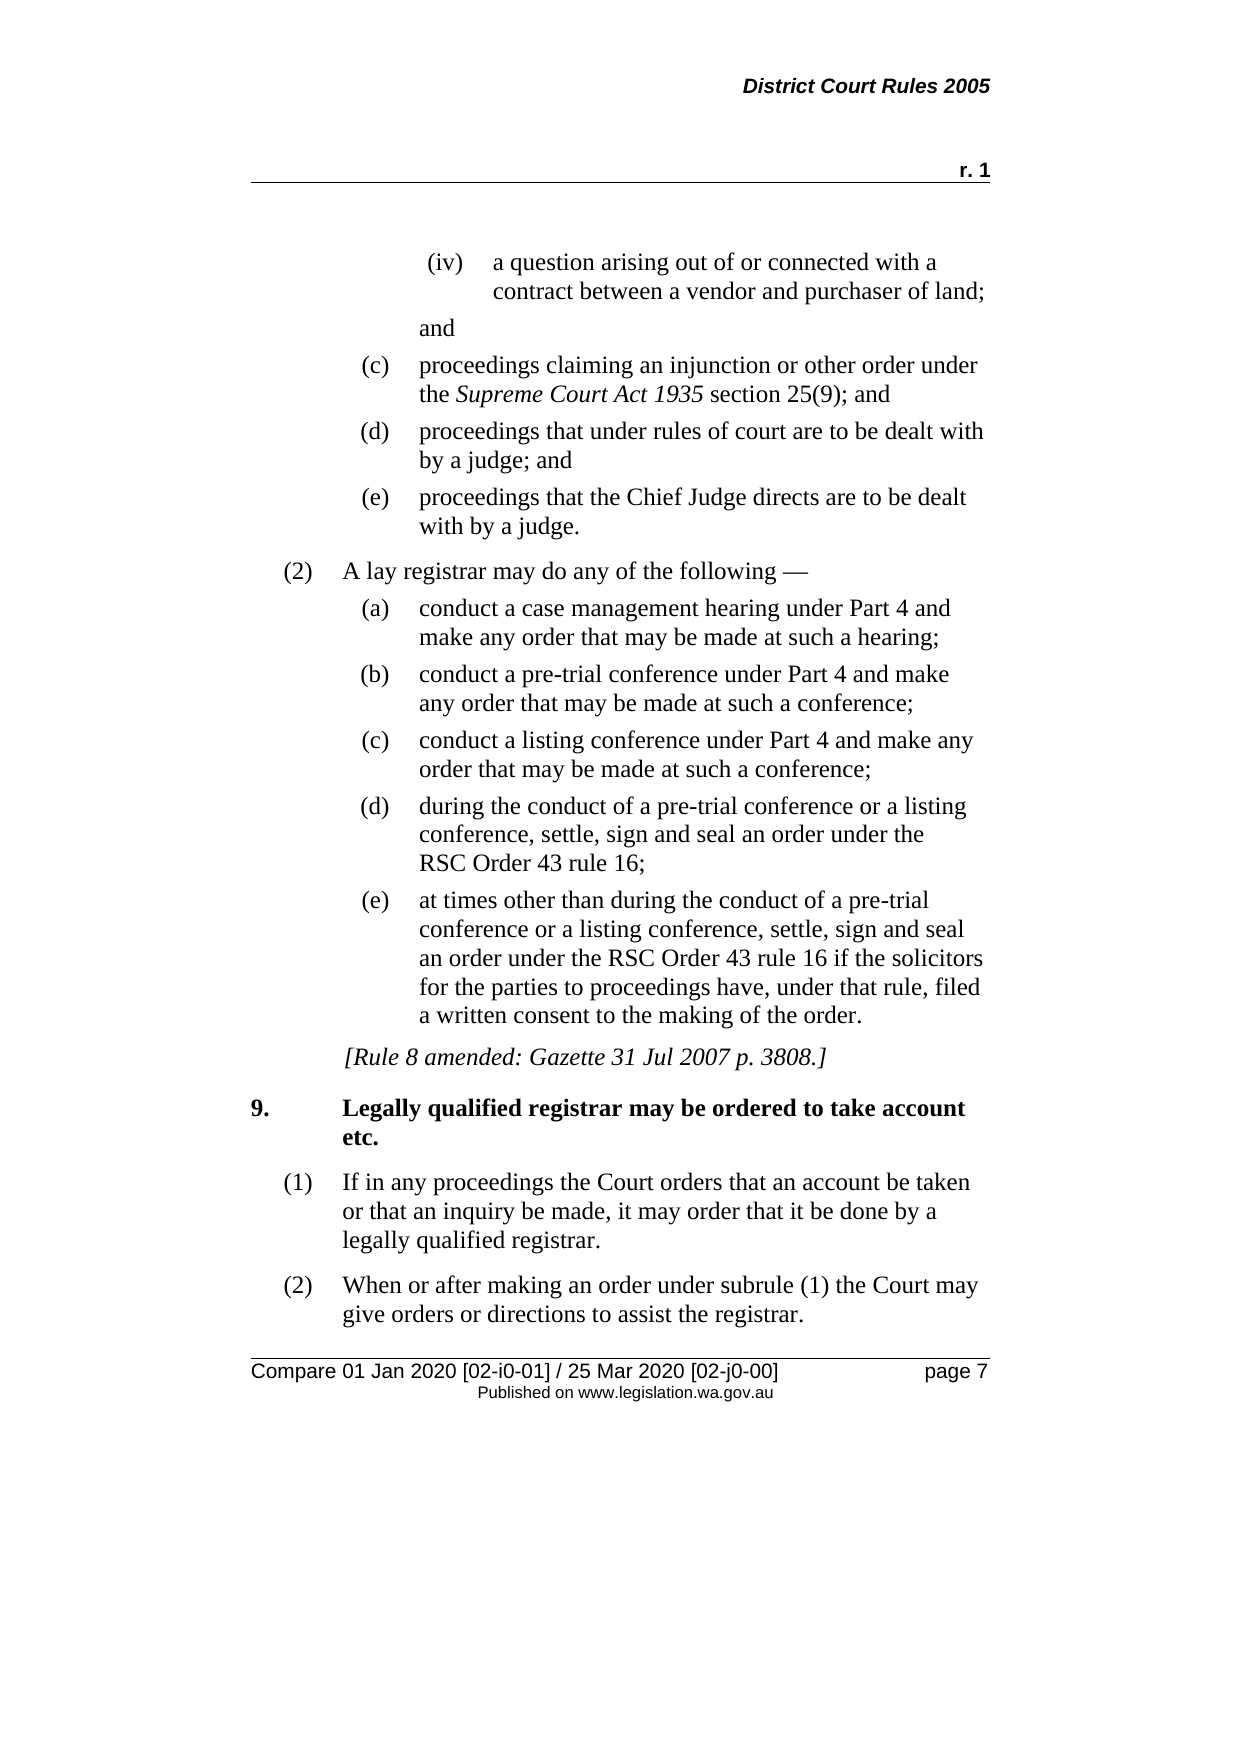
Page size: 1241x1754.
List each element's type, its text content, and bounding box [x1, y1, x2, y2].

text (c) conduct a listing conference under Part 4 and make any order that may be made at such a conference; [251, 725, 990, 782]
text (c) proceedings claiming an injunction or other order under the Supreme Court Act 1935 section 25(9); and [251, 350, 990, 408]
text (iv) a question arising out of or connected with a contract between a vendor and purchaser of land; [251, 247, 990, 305]
subtitle 9. Legally qualified registrar may be ordered to take account etc. [251, 1093, 990, 1151]
text (a) conduct a case management hearing under Part 4 and make any order that may be made at such a hearing; [251, 593, 990, 651]
text (1) If in any proceedings the Court orders that an account be taken or that an inquiry be made, it may order that it be done by a legally qualified registrar. [251, 1167, 990, 1254]
text [Rule 8 amended: Gazette 31 Jul 2007 p. 3808.] [251, 1042, 990, 1070]
text (d) proceedings that under rules of court are to be dealt with by a judge; and [251, 416, 990, 474]
text (2) When or after making an order under subrule (1) the Court may give orders or directions to assist the registrar. [251, 1270, 990, 1328]
text (d) during the conduct of a pre-trial conference or a listing conference, settle, sign and seal an order under the RSC Order 43 rule 16; [251, 791, 990, 877]
text (e) proceedings that the Chief Judge directs are to be dealt with by a judge. [251, 482, 990, 539]
text (e) at times other than during the conduct of a pre-trial conference or a listing conference, settle, sign and seal an order under the RSC Order 43 rule 16 if the solicitors for the parties to proceedings have, under that rule, filed a written consent to the making of the order. [251, 885, 990, 1029]
text and [251, 313, 990, 342]
text (2) A lay registrar may do any of the following — [251, 556, 990, 585]
text (b) conduct a pre-trial conference under Part 4 and make any order that may be made at such a conference; [251, 659, 990, 717]
